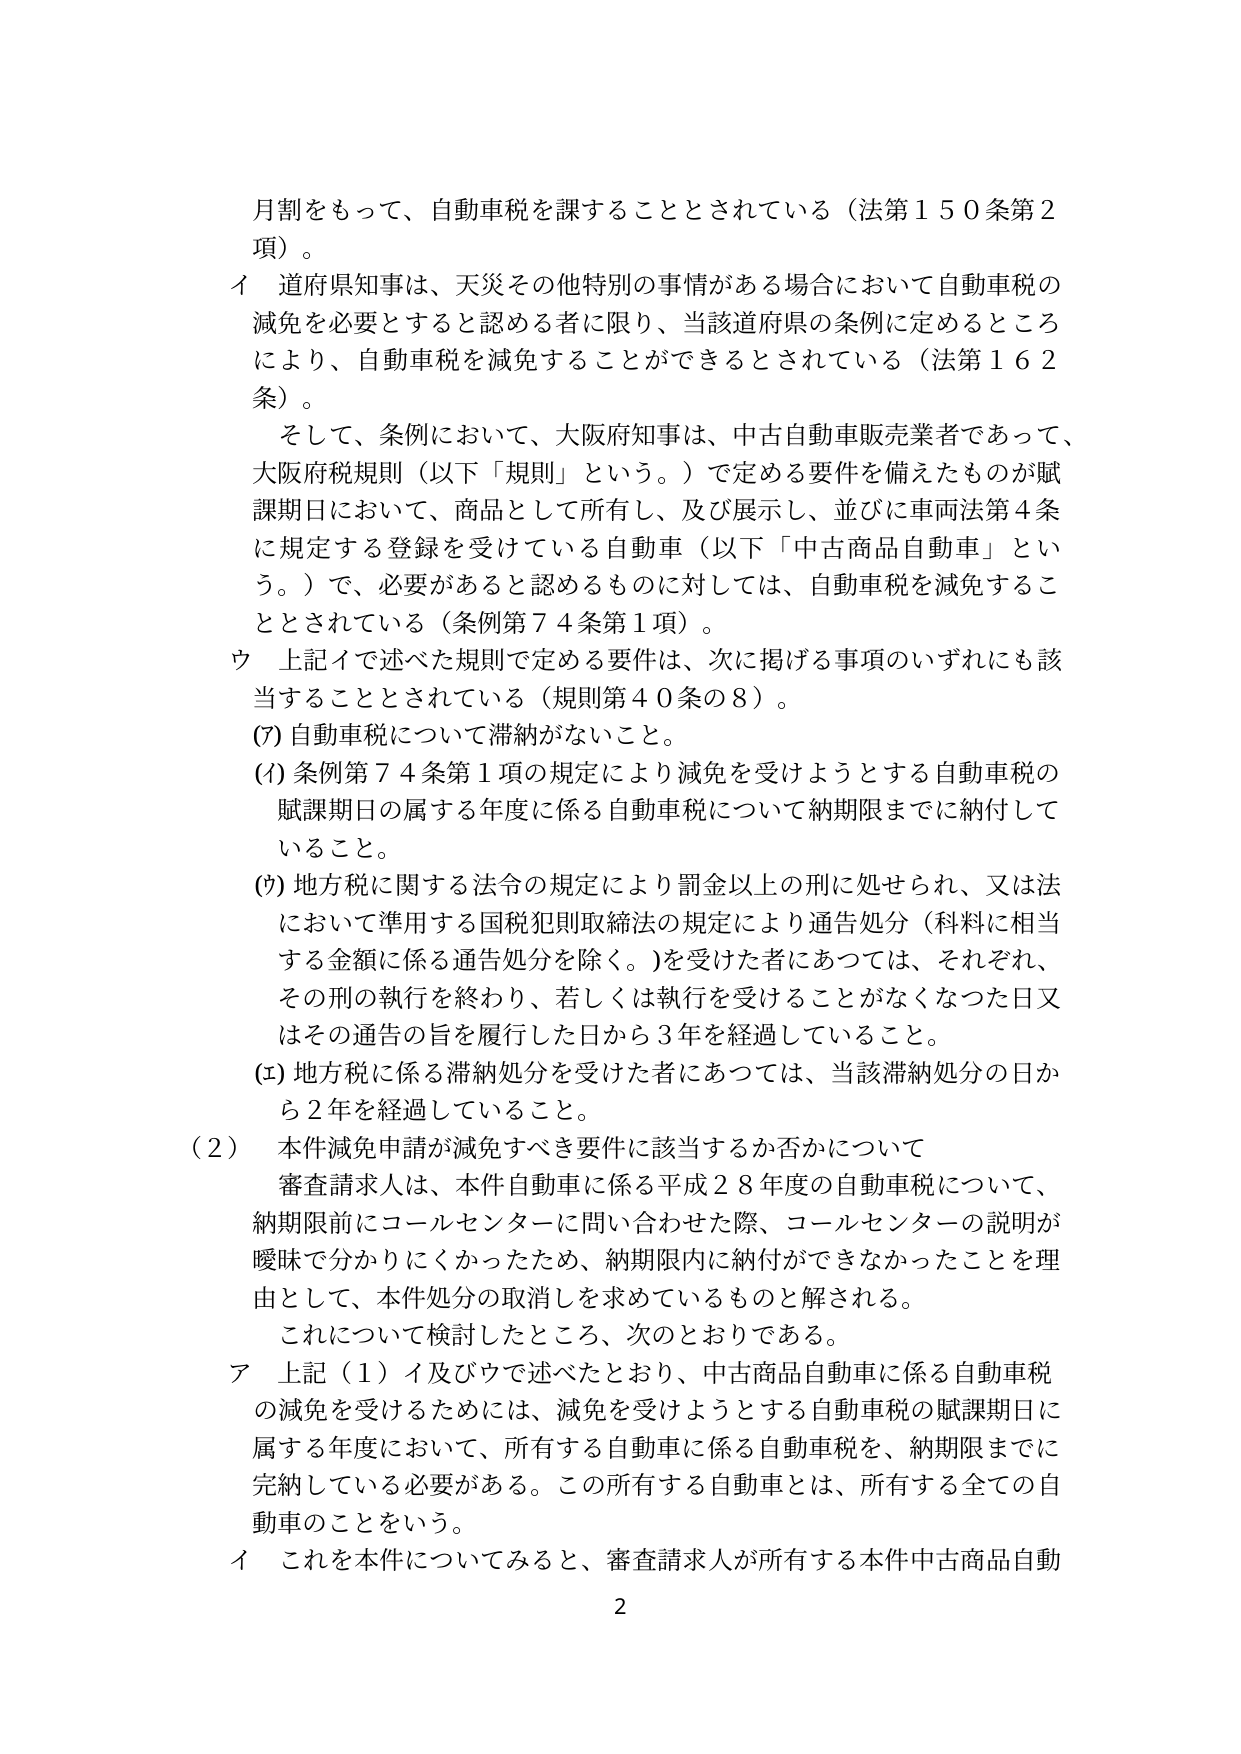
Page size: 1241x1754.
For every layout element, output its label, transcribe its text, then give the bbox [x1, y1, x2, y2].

text これについて検討したところ、次のとおりである。 [177, 1315, 1063, 1353]
text （２） 本件減免申請が減免すべき要件に該当するか否かについて [177, 1128, 1063, 1165]
text イ 道府県知事は、天災その他特別の事情がある場合において自動車税の減免を必要とすると認める者に限り、当該道府県の条例に定めるところにより、自動車税を減免することができるとされている（法第１６２条）。 [177, 265, 1063, 415]
text (ｳ) 地方税に関する法令の規定により罰金以上の刑に処せられ、又は法において準用する国税犯則取締法の規定により通告処分（科料に相当する金額に係る通告処分を除く。)を受けた者にあつては、それぞれ、その刑の執行を終わり、若しくは執行を受けることがなくなつた日又はその通告の旨を履行した日から３年を経過していること。 [177, 865, 1063, 1053]
text ウ 上記イで述べた規則で定める要件は、次に掲げる事項のいずれにも該当することとされている（規則第４０条の８）。 [177, 640, 1063, 715]
text そして、条例において、大阪府知事は、中古自動車販売業者であって、大阪府税規則（以下「規則」という。）で定める要件を備えたものが賦課期日において、商品として所有し、及び展示し、並びに車両法第４条に規定する登録を受けている自動車（以下「中古商品自動車」という。）で、必要があると認めるものに対しては、自動車税を減免することとされている（条例第７４条第１項）。 [177, 415, 1063, 640]
text (ｲ) 条例第７４条第１項の規定により減免を受けようとする自動車税の賦課期日の属する年度に係る自動車税について納期限までに納付していること。 [177, 753, 1063, 865]
text (ｴ) 地方税に係る滞納処分を受けた者にあつては、当該滞納処分の日から２年を経過していること。 [177, 1053, 1063, 1128]
text 審査請求人は、本件自動車に係る平成２８年度の自動車税について、納期限前にコールセンターに問い合わせた際、コールセンターの説明が曖昧で分かりにくかったため、納期限内に納付ができなかったことを理由として、本件処分の取消しを求めているものと解される。 [177, 1165, 1063, 1315]
text (ｱ) 自動車税について滞納がないこと。 [177, 715, 1063, 753]
text ア 上記（１）イ及びウで述べたとおり、中古商品自動車に係る自動車税 [177, 1353, 1063, 1390]
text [177, 1540, 1063, 1578]
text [177, 190, 1063, 265]
text の減免を受けるためには、減免を受けようとする自動車税の賦課期日に属する年度において、所有する自動車に係る自動車税を、納期限までに完納している必要がある。この所有する自動車とは、所有する全ての自動車のことをいう。 [177, 1390, 1063, 1540]
